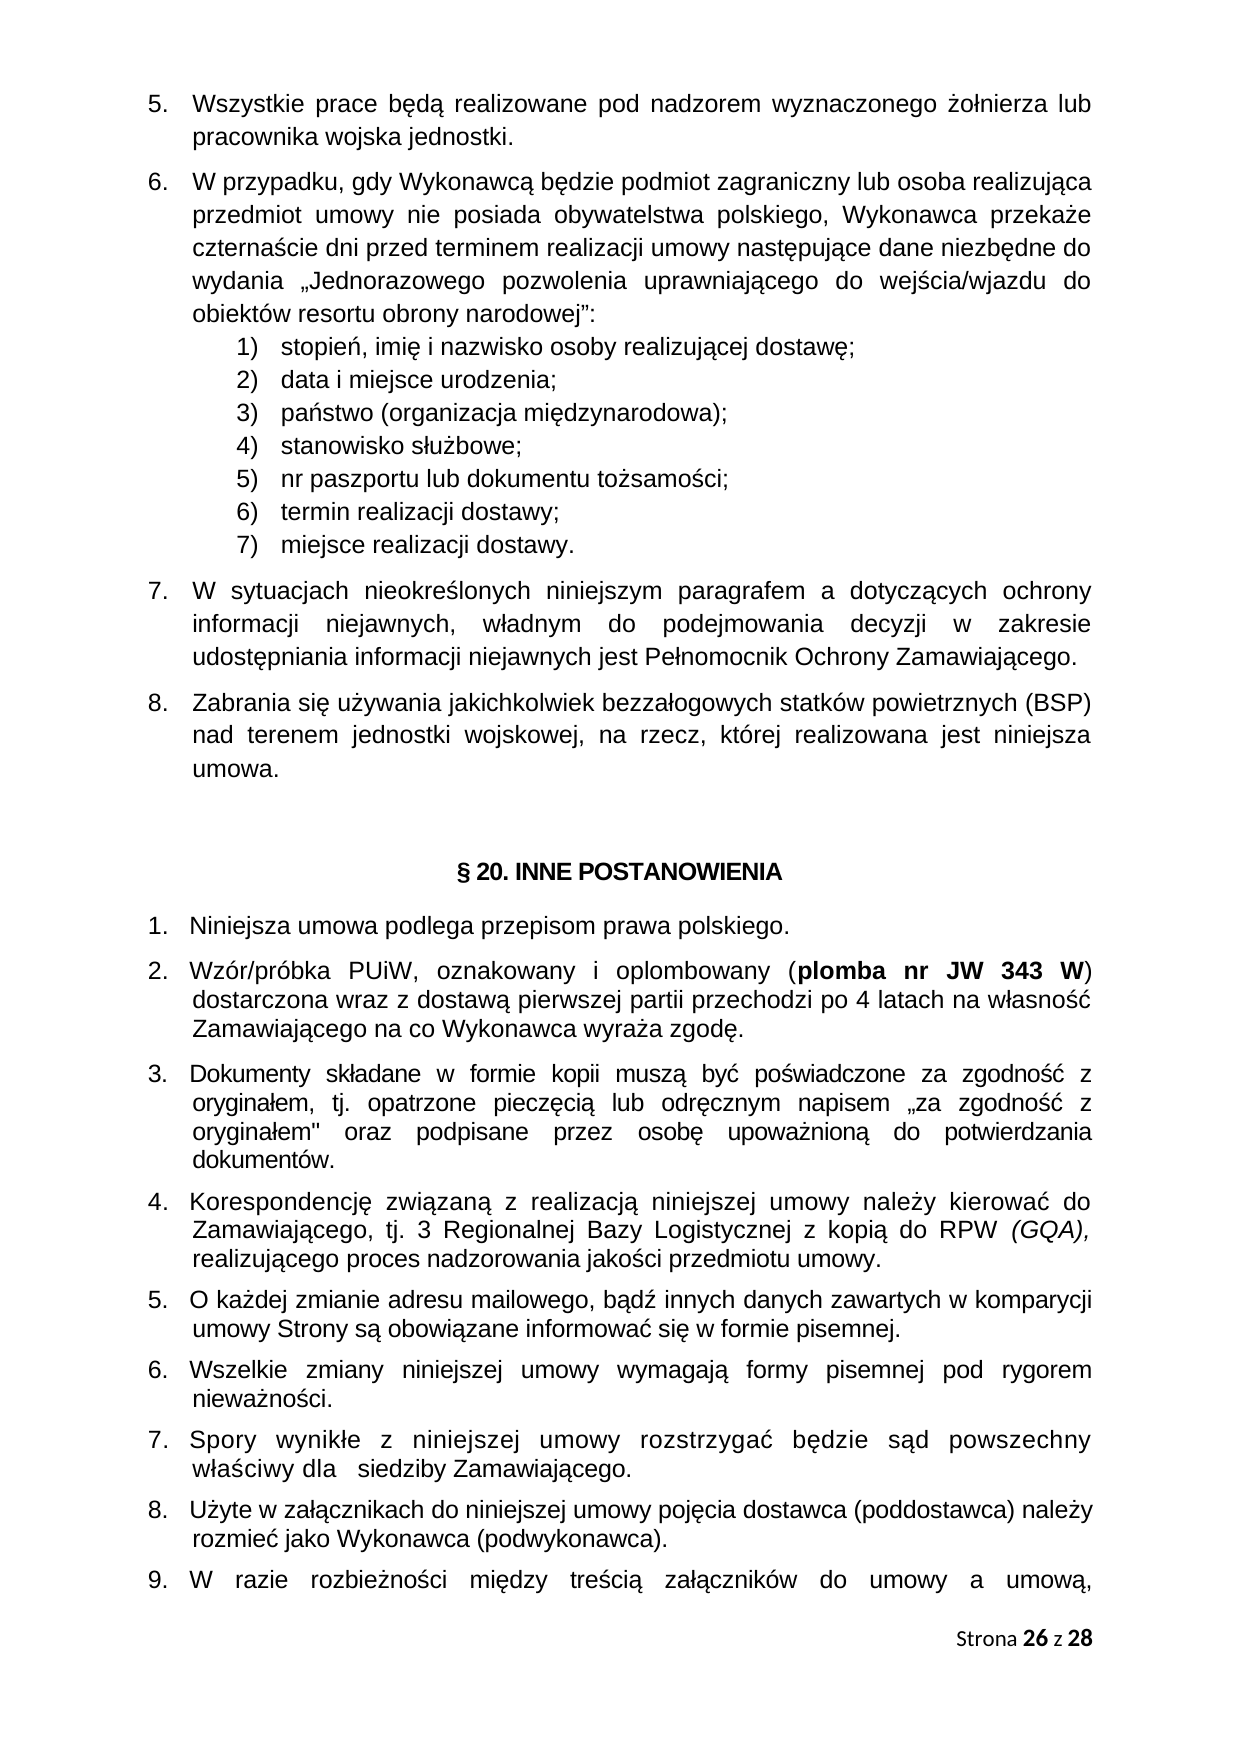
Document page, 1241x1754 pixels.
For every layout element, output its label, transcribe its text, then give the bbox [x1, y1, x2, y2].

list Zabrania się używania jakichkolwiek bezzałogowych statków powietrznych (BSP) nad terenem jednostki wojskowej, na rzecz, której realizowana jest niniejsza umowa. [148, 687, 1093, 782]
list Spory wynikłe z niniejszej umowy rozstrzygać będzie sąd powszechny właściwy dla siedziby Zamawiającego. [148, 1425, 1093, 1483]
list W sytuacjach nieokreślonych niniejszym paragrafem a dotyczących ochrony informacji niejawnych, władnym do podejmowania decyzji w zakresie udostępniania informacji niejawnych jest Pełnomocnik Ochrony Zamawiającego. [148, 576, 1093, 671]
list Niniejsza umowa podlega przepisom prawa polskiego. [148, 911, 1093, 939]
list data i miejsce urodzenia; [236, 365, 1093, 394]
list Wszystkie prace będą realizowane pod nadzorem wyznaczonego żołnierza lub pracownika wojska jednostki. [148, 89, 1093, 150]
list nr paszportu lub dokumentu tożsamości; [236, 464, 1093, 493]
list Wszelkie zmiany niniejszej umowy wymagają formy pisemnej pod rygorem nieważności. [148, 1355, 1093, 1413]
list stopień, imię i nazwisko osoby realizującej dostawę; [236, 332, 1093, 361]
list O każdej zmianie adresu mailowego, bądź innych danych zawartych w komparycji umowy Strony są obowiązane informować się w formie pisemnej. [148, 1285, 1093, 1343]
list Użyte w załącznikach do niniejszej umowy pojęcia dostawca (poddostawca) należy rozmieć jako Wykonawca (podwykonawca). [148, 1495, 1093, 1553]
list stanowisko służbowe; [236, 431, 1093, 460]
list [148, 1565, 1093, 1594]
list Dokumenty składane w formie kopii muszą być poświadczone za zgodność z oryginałem, tj. opatrzone pieczęcią lub odręcznym napisem „za zgodność z oryginałem" oraz podpisane przez osobę upoważnioną do potwierdzania dokumentów. [148, 1059, 1093, 1174]
list państwo (organizacja międzynarodowa); [236, 398, 1093, 427]
list miejsce realizacji dostawy. [236, 530, 1093, 559]
text § 20. INNE POSTANOWIENIA [148, 857, 1093, 886]
list termin realizacji dostawy; [236, 497, 1093, 526]
list Wzór/próbka PUiW, oznakowany i oplombowany (plomba nr JW 343 W) dostarczona wraz z dostawą pierwszej partii przechodzi po 4 latach na własność Zamawiającego na co Wykonawca wyraża zgodę. [148, 956, 1093, 1042]
list W przypadku, gdy Wykonawcą będzie podmiot zagraniczny lub osoba realizująca przedmiot umowy nie posiada obywatelstwa polskiego, Wykonawca przekaże czternaście dni przed terminem realizacji umowy następujące dane niezbędne do wydania „Jednorazowego pozwolenia uprawniającego do wejścia/wjazdu do obiektów resortu obrony narodowej”: [148, 167, 1093, 328]
list Korespondencję związaną z realizacją niniejszej umowy należy kierować do Zamawiającego, tj. 3 Regionalnej Bazy Logistycznej z kopią do RPW (GQA), realizującego proces nadzorowania jakości przedmiotu umowy. [148, 1187, 1093, 1273]
